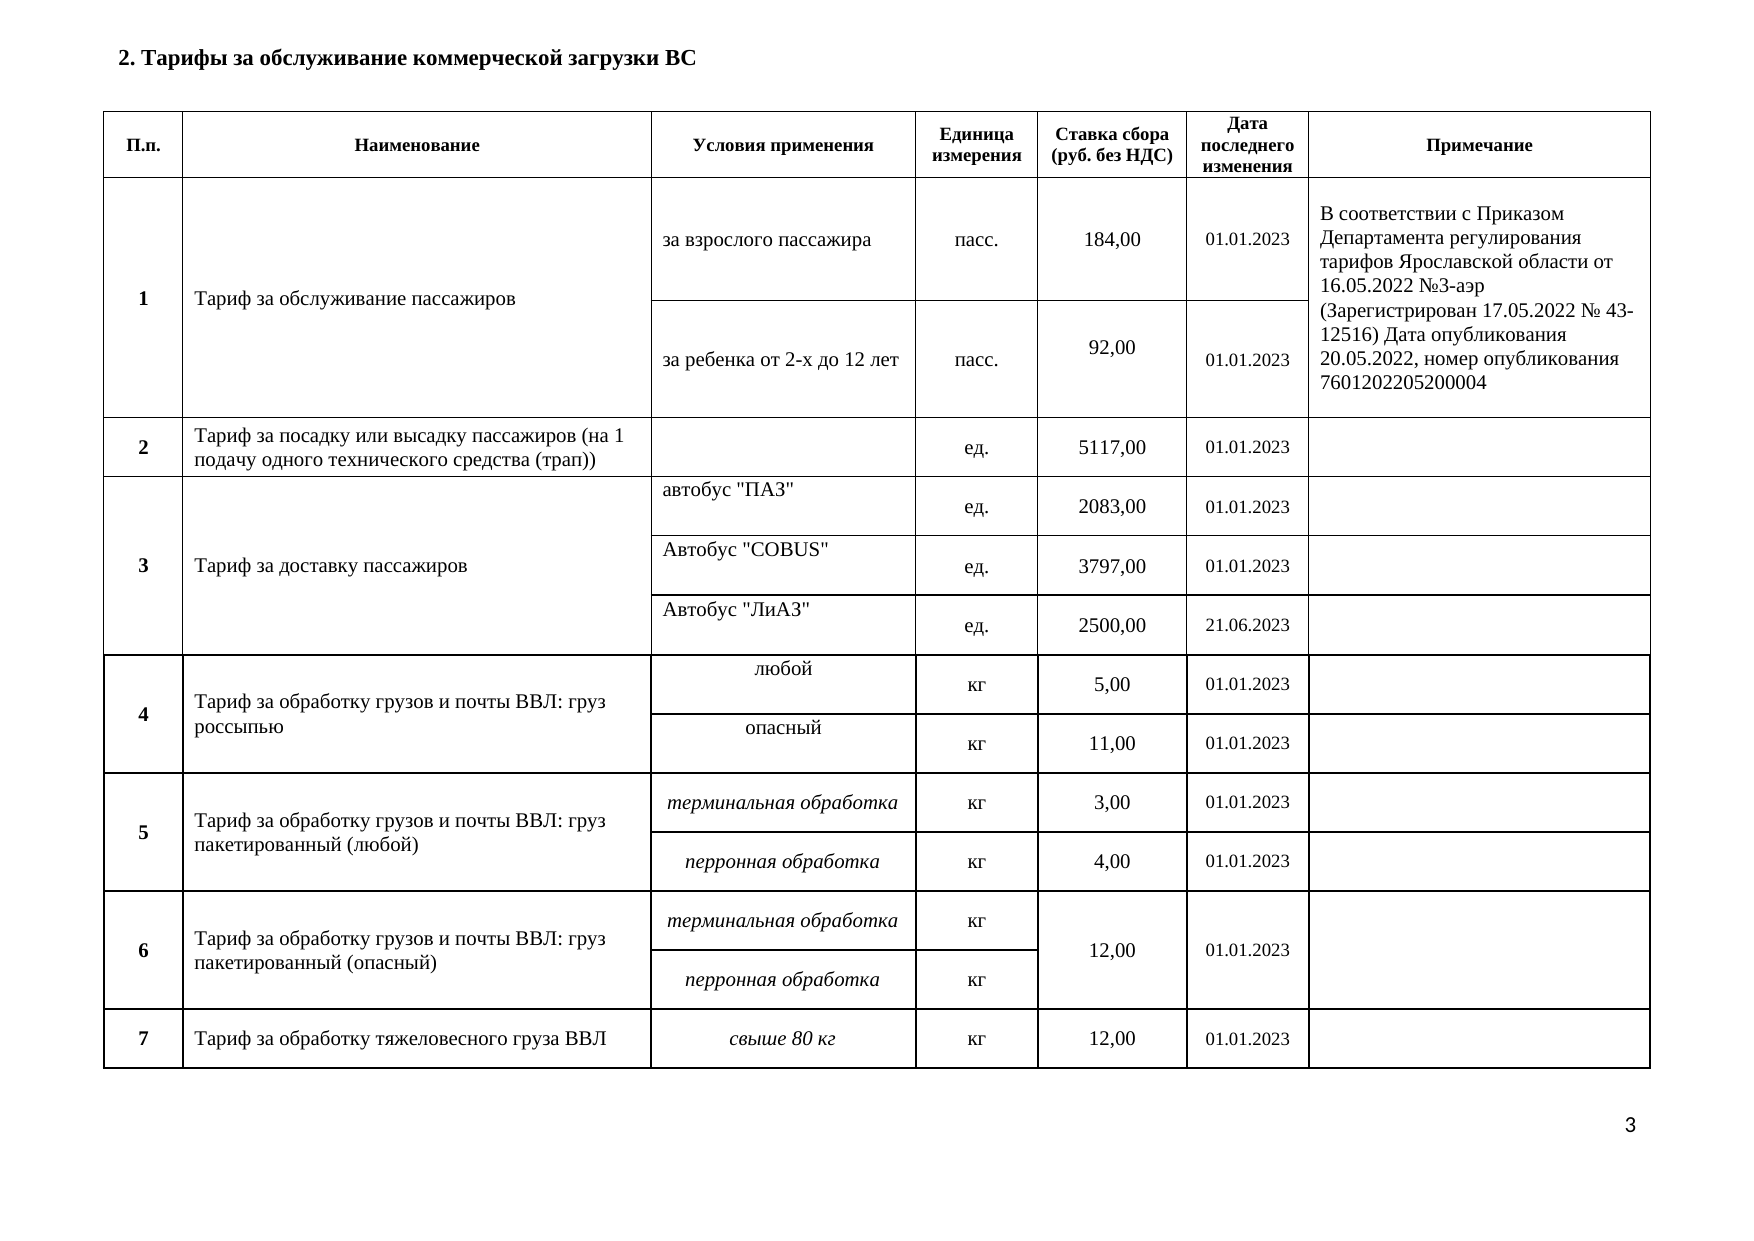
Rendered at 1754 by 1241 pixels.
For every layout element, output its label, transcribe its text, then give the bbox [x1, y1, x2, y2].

table_cell 5,00 [1039, 656, 1186, 712]
table_cell перронная обработка [652, 833, 915, 890]
table_cell 01.01.2023 [1188, 833, 1308, 890]
table_cell за ребенка от 2-х до 12 лет [652, 301, 915, 417]
table_cell [1310, 715, 1649, 772]
table_cell Тариф за посадку или высадку пассажиров (на 1 подачу одного технического средства (трап)) [183, 418, 651, 476]
table_cell кг [917, 656, 1037, 712]
table_cell пасс. [916, 178, 1037, 300]
table_cell 3797,00 [1038, 536, 1186, 594]
table_cell 01.01.2023 [1188, 715, 1308, 772]
table_cell Тариф за обработку грузов и почты ВВЛ: груз пакетированный (любой) [184, 774, 650, 890]
table_cell кг [917, 774, 1037, 831]
table_header Дата последнего изменения [1187, 112, 1308, 177]
table_cell пасс. [916, 301, 1037, 417]
table_cell Тариф за обработку тяжеловесного груза ВВЛ [184, 1010, 650, 1067]
table_cell 1 [104, 178, 182, 417]
table_cell 01.01.2023 [1188, 1010, 1308, 1067]
table_cell 12,00 [1039, 892, 1186, 1008]
table_header П.п. [104, 112, 182, 177]
table_header Примечание [1309, 112, 1650, 177]
table_cell кг [917, 951, 1037, 1008]
table_cell кг [917, 833, 1037, 890]
table_cell Автобус "COBUS" [652, 536, 915, 594]
table_header Ставка сбора (руб. без НДС) [1038, 112, 1186, 177]
table_cell кг [917, 1010, 1037, 1067]
table_cell [1309, 536, 1650, 594]
table_cell автобус "ПАЗ" [652, 477, 915, 535]
table_cell 5 [105, 774, 182, 890]
table_cell терминальная обработка [652, 774, 915, 831]
table_cell 01.01.2023 [1188, 892, 1308, 1008]
table_cell кг [917, 715, 1037, 772]
table_cell [1310, 1010, 1649, 1067]
table_cell любой [652, 656, 915, 712]
table_cell [1310, 892, 1649, 1008]
table_cell 7 [105, 1010, 182, 1067]
table_cell [1310, 774, 1649, 831]
table_header Единица измерения [916, 112, 1037, 177]
table_cell 01.01.2023 [1187, 477, 1308, 535]
table_cell 3 [104, 477, 182, 653]
table_cell ед. [916, 418, 1037, 476]
table_cell Тариф за обслуживание пассажиров [183, 178, 651, 417]
table_cell Автобус "ЛиАЗ" [652, 596, 915, 653]
table_cell опасный [652, 715, 915, 772]
table_cell кг [917, 892, 1037, 949]
subtitle 2. Тарифы за обслуживание коммерческой загрузки ВС [118, 44, 1636, 106]
table_header Наименование [183, 112, 651, 177]
table_header Условия применения [652, 112, 915, 177]
table_cell В соответствии с Приказом Департамента регулирования тарифов Ярославской области от 16.05.2022 №3-аэр (Зарегистрирован 17.05.2022 № 43-12516) Дата опубликования 20.05.2022, номер опубликования 7601202205200004 [1309, 178, 1650, 417]
table_cell ед. [916, 536, 1037, 594]
table_cell терминальная обработка [652, 892, 915, 949]
table_cell 5117,00 [1038, 418, 1186, 476]
table_cell Тариф за обработку грузов и почты ВВЛ: груз россыпью [184, 656, 650, 772]
table_cell 21.06.2023 [1187, 596, 1308, 653]
table_cell 01.01.2023 [1188, 774, 1308, 831]
table_cell свыше 80 кг [652, 1010, 915, 1067]
table_cell Тариф за обработку грузов и почты ВВЛ: груз пакетированный (опасный) [184, 892, 650, 1008]
table_cell перронная обработка [652, 951, 915, 1008]
table_cell за взрослого пассажира [652, 178, 915, 300]
table_cell 01.01.2023 [1188, 656, 1308, 712]
table_cell 6 [105, 892, 182, 1008]
table_cell 4,00 [1039, 833, 1186, 890]
table_cell 01.01.2023 [1187, 418, 1308, 476]
table_cell 2 [104, 418, 182, 476]
table_cell 92,00 [1038, 301, 1186, 417]
table_cell 3,00 [1039, 774, 1186, 831]
table_cell [1310, 833, 1649, 890]
table_cell Тариф за доставку пассажиров [183, 477, 651, 653]
table_cell 01.01.2023 [1187, 301, 1308, 417]
table_cell [1310, 656, 1649, 712]
table_cell 12,00 [1039, 1010, 1186, 1067]
table_cell ед. [916, 596, 1037, 653]
table_cell [1309, 477, 1650, 535]
table_cell ед. [916, 477, 1037, 535]
table_cell 01.01.2023 [1187, 178, 1308, 300]
table_cell 01.01.2023 [1187, 536, 1308, 594]
table_cell 4 [105, 656, 182, 772]
table_cell 11,00 [1039, 715, 1186, 772]
table_cell [1309, 596, 1650, 653]
table_cell [1309, 418, 1650, 476]
table_cell 184,00 [1038, 178, 1186, 300]
table_cell 2500,00 [1038, 596, 1186, 653]
table_cell [652, 418, 915, 476]
table_cell 2083,00 [1038, 477, 1186, 535]
